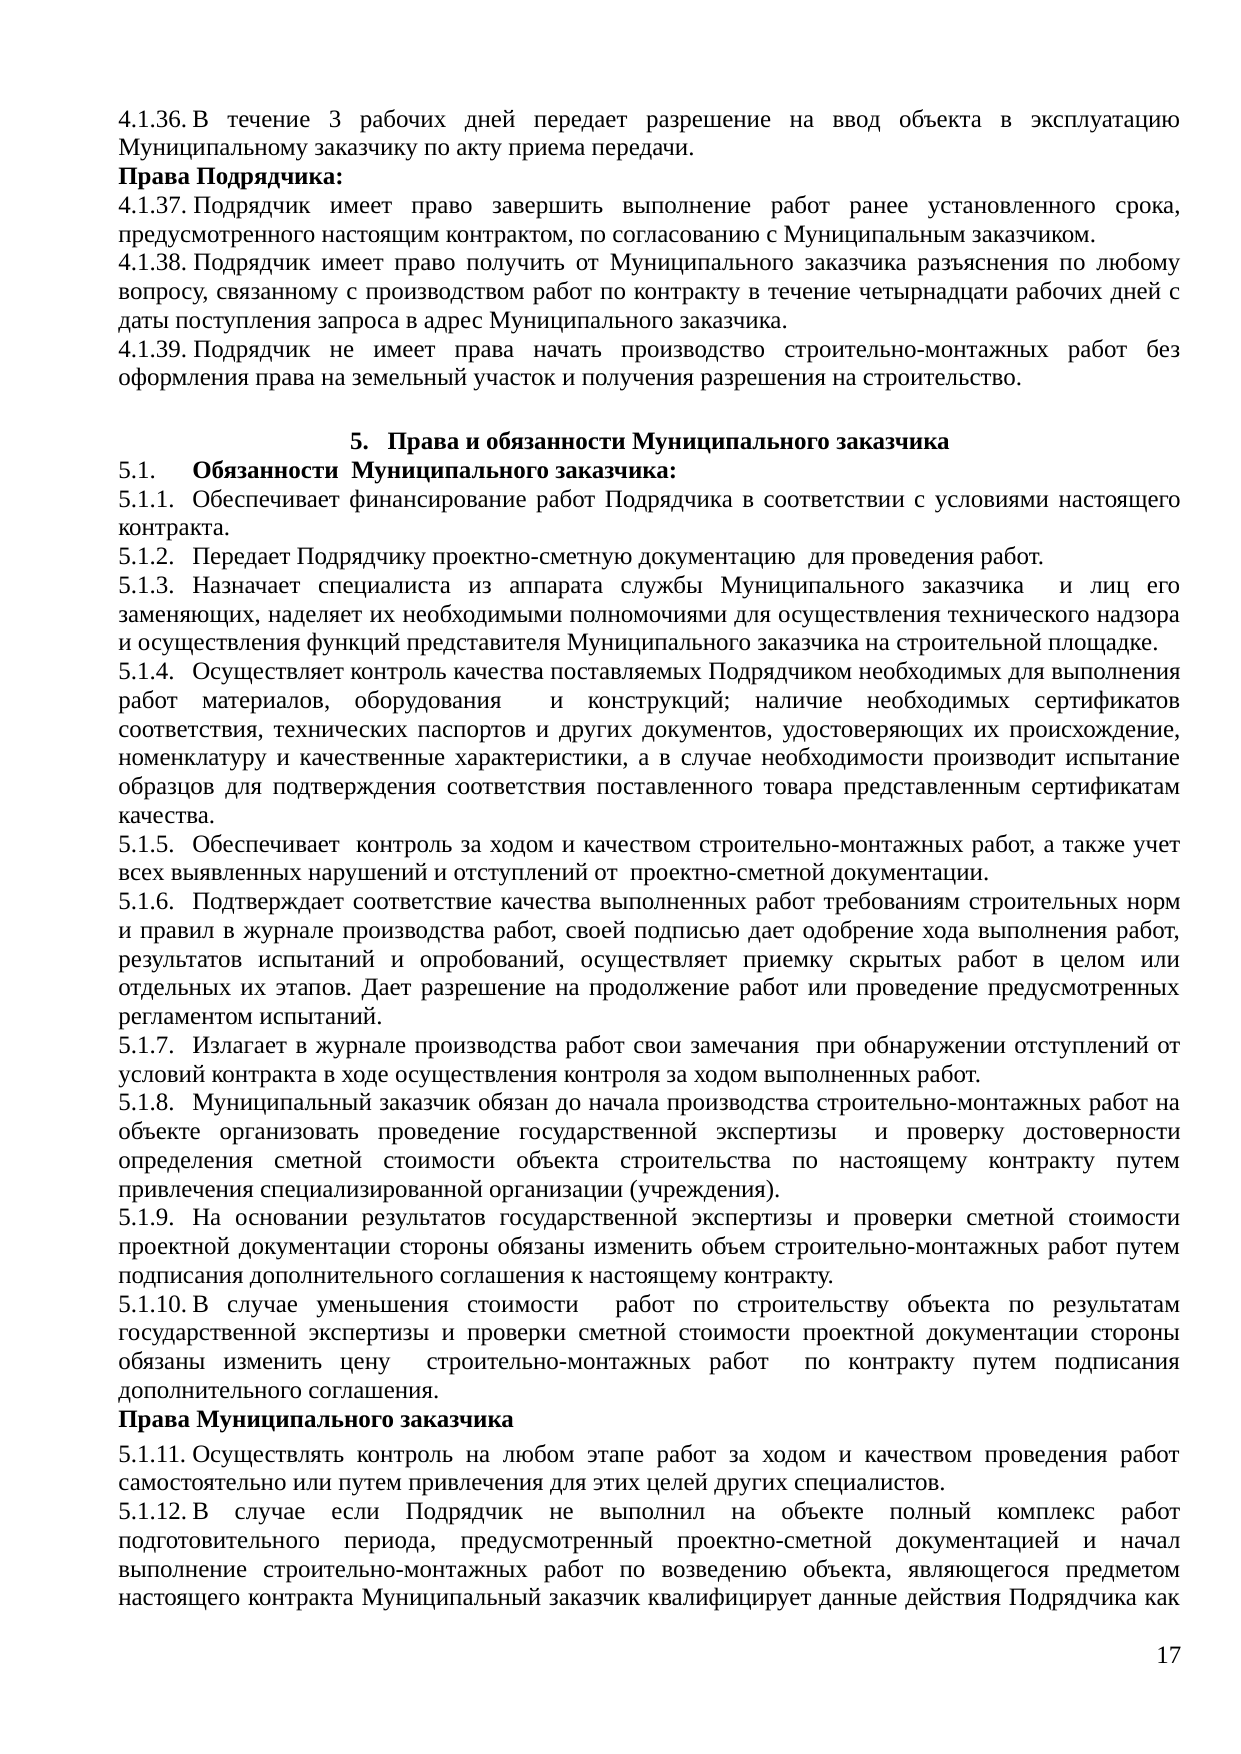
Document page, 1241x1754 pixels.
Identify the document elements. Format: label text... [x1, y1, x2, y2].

text Права Муниципального заказчика [118, 1404, 1181, 1432]
list Подрядчик не имеет права начать производство строительно-монтажных работ без оформления права на земельный участок и получения разрешения на строительство. [118, 334, 1181, 391]
list Обеспечивает контроль за ходом и качеством строительно-монтажных работ, а также учет всех выявленных нарушений и отступлений от проектно-сметной документации. [118, 829, 1181, 886]
list Права и обязанности Муниципального заказчика [118, 426, 1181, 455]
list В течение 3 рабочих дней передает разрешение на ввод объекта в эксплуатацию Муниципальному заказчику по акту приема передачи. [118, 104, 1181, 161]
list Излагает в журнале производства работ свои замечания при обнаружении отступлений от условий контракта в ходе осуществления контроля за ходом выполненных работ. [118, 1030, 1181, 1087]
list Обязанности Муниципального заказчика: [118, 455, 1181, 484]
text Права Подрядчика: [118, 161, 1181, 190]
list Осуществляет контроль качества поставляемых Подрядчиком необходимых для выполнения работ материалов, оборудования и конструкций; наличие необходимых сертификатов соответствия, технических паспортов и других документов, удостоверяющих их происхождение, номенклатуру и качественные характеристики, а в случае необходимости производит испытание образцов для подтверждения соответствия поставленного товара представленным сертификатам качества. [118, 656, 1181, 829]
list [118, 1496, 1181, 1611]
list На основании результатов государственной экспертизы и проверки сметной стоимости проектной документации стороны обязаны изменить объем строительно-монтажных работ путем подписания дополнительного соглашения к настоящему контракту. [118, 1202, 1181, 1289]
list Подтверждает соответствие качества выполненных работ требованиям строительных норм и правил в журнале производства работ, своей подписью дает одобрение хода выполнения работ, результатов испытаний и опробований, осуществляет приемку скрытых работ в целом или отдельных их этапов. Дает разрешение на продолжение работ или проведение предусмотренных регламентом испытаний. [118, 886, 1181, 1030]
list Муниципальный заказчик обязан до начала производства строительно-монтажных работ на объекте организовать проведение государственной экспертизы и проверку достоверности определения сметной стоимости объекта строительства по настоящему контракту путем привлечения специализированной организации (учреждения). [118, 1087, 1181, 1202]
list Обеспечивает финансирование работ Подрядчика в соответствии с условиями настоящего контракта. [118, 484, 1181, 541]
list Подрядчик имеет право завершить выполнение работ ранее установленного срока, предусмотренного настоящим контрактом, по согласованию с Муниципальным заказчиком. [118, 190, 1181, 247]
list Передает Подрядчику проектно-сметную документацию для проведения работ. [118, 541, 1181, 570]
list Назначает специалиста из аппарата службы Муниципального заказчика и лиц его заменяющих, наделяет их необходимыми полномочиями для осуществления технического надзора и осуществления функций представителя Муниципального заказчика на строительной площадке. [118, 570, 1181, 656]
list Подрядчик имеет право получить от Муниципального заказчика разъяснения по любому вопросу, связанному с производством работ по контракту в течение четырнадцати рабочих дней с даты поступления запроса в адрес Муниципального заказчика. [118, 247, 1181, 334]
list В случае уменьшения стоимости работ по строительству объекта по результатам государственной экспертизы и проверки сметной стоимости проектной документации стороны обязаны изменить цену строительно-монтажных работ по контракту путем подписания дополнительного соглашения. [118, 1289, 1181, 1404]
list Осуществлять контроль на любом этапе работ за ходом и качеством проведения работ самостоятельно или путем привлечения для этих целей других специалистов. [118, 1439, 1181, 1496]
